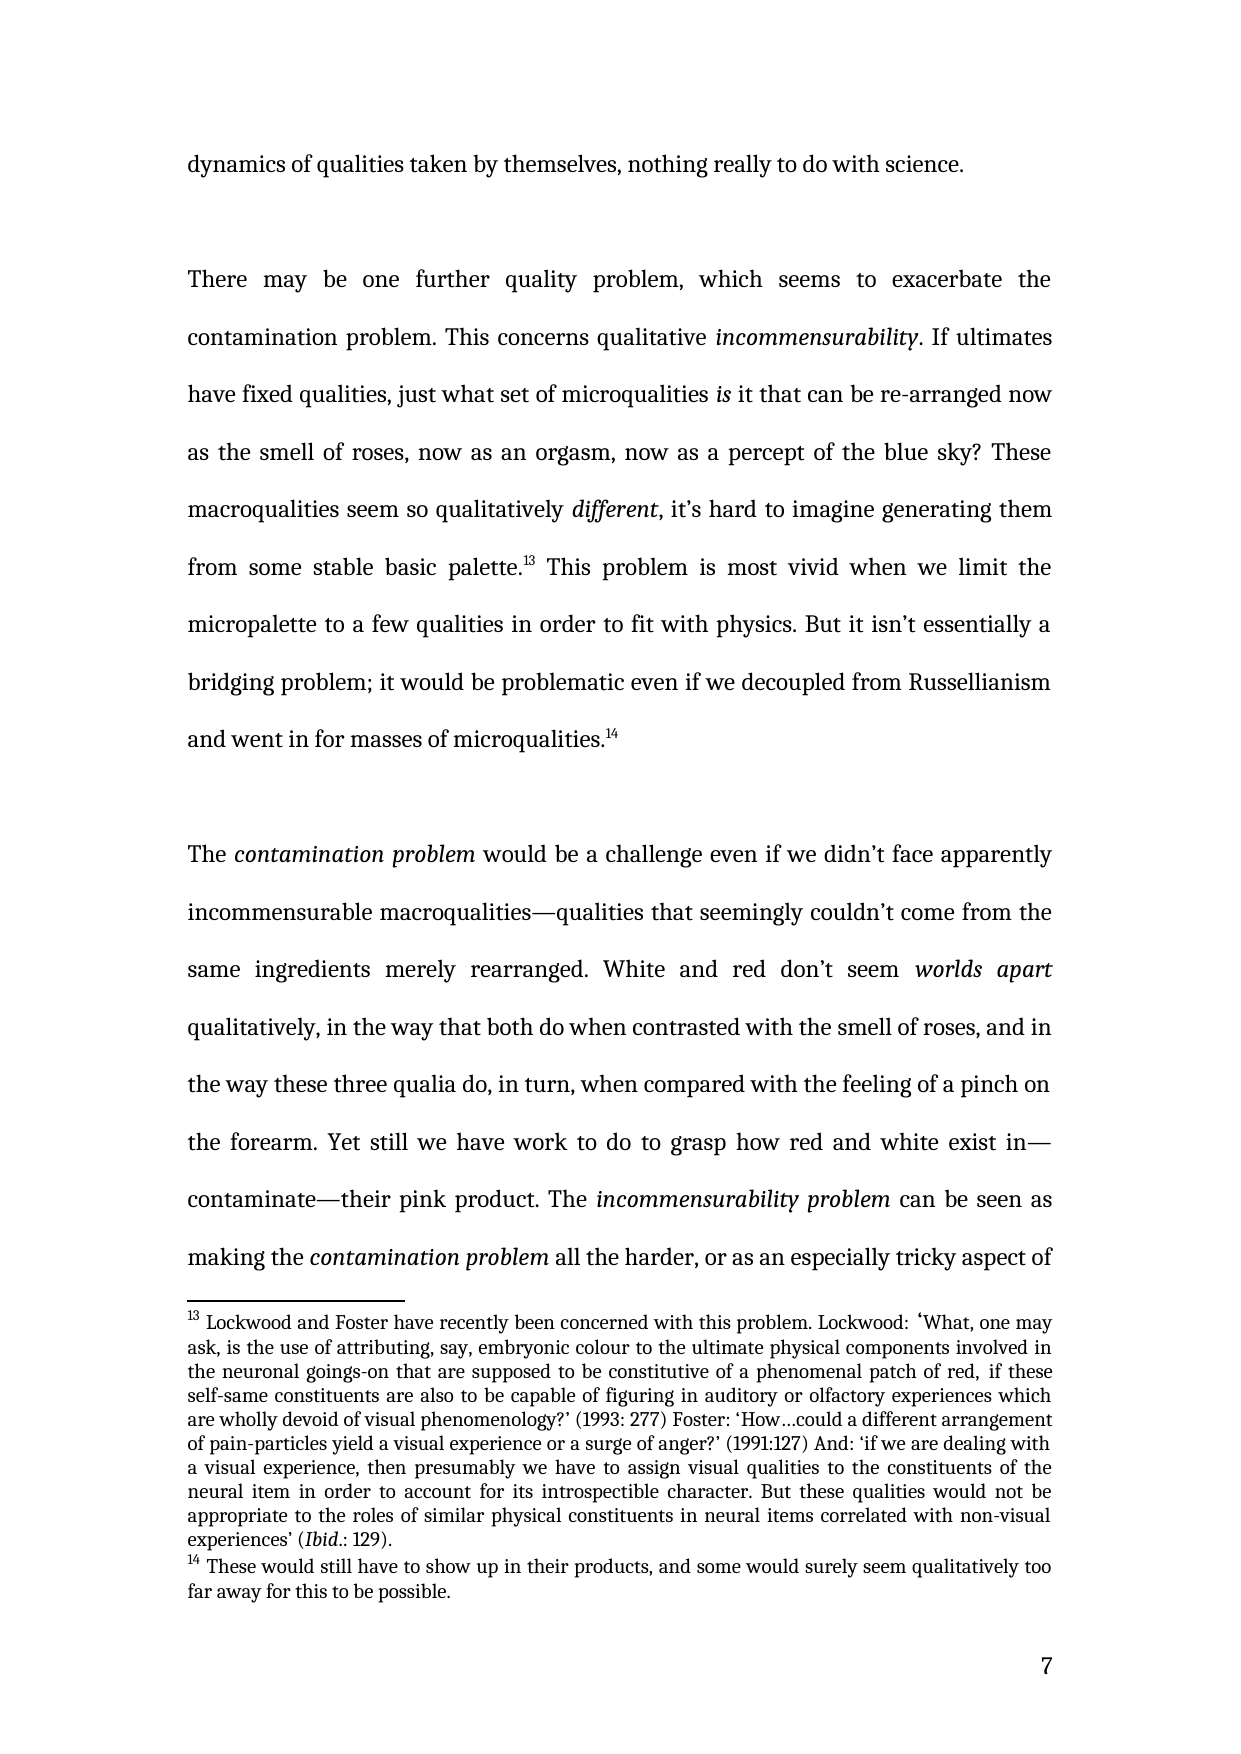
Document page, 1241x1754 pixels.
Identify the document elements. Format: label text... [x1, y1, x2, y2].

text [187, 840, 1053, 1271]
text There may be one further quality problem, which seems to exacerbate the contamination problem. This concerns qualitative incommensurability. If ultimates have fixed qualities, just what set of microqualities is it that can be re-arranged now as the smell of roses, now as an orgasm, now as a percept of the blue sky? These macroqualities seem so qualitatively different, it’s hard to imagine generating them from some stable basic palette. This problem is most vivid when we limit the micropalette to a few qualities in order to fit with physics. But it isn’t essentially a bridging problem; it would be problematic even if we decoupled from Russellianism and went in for masses of microqualities. [187, 265, 1053, 754]
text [187, 150, 1053, 179]
